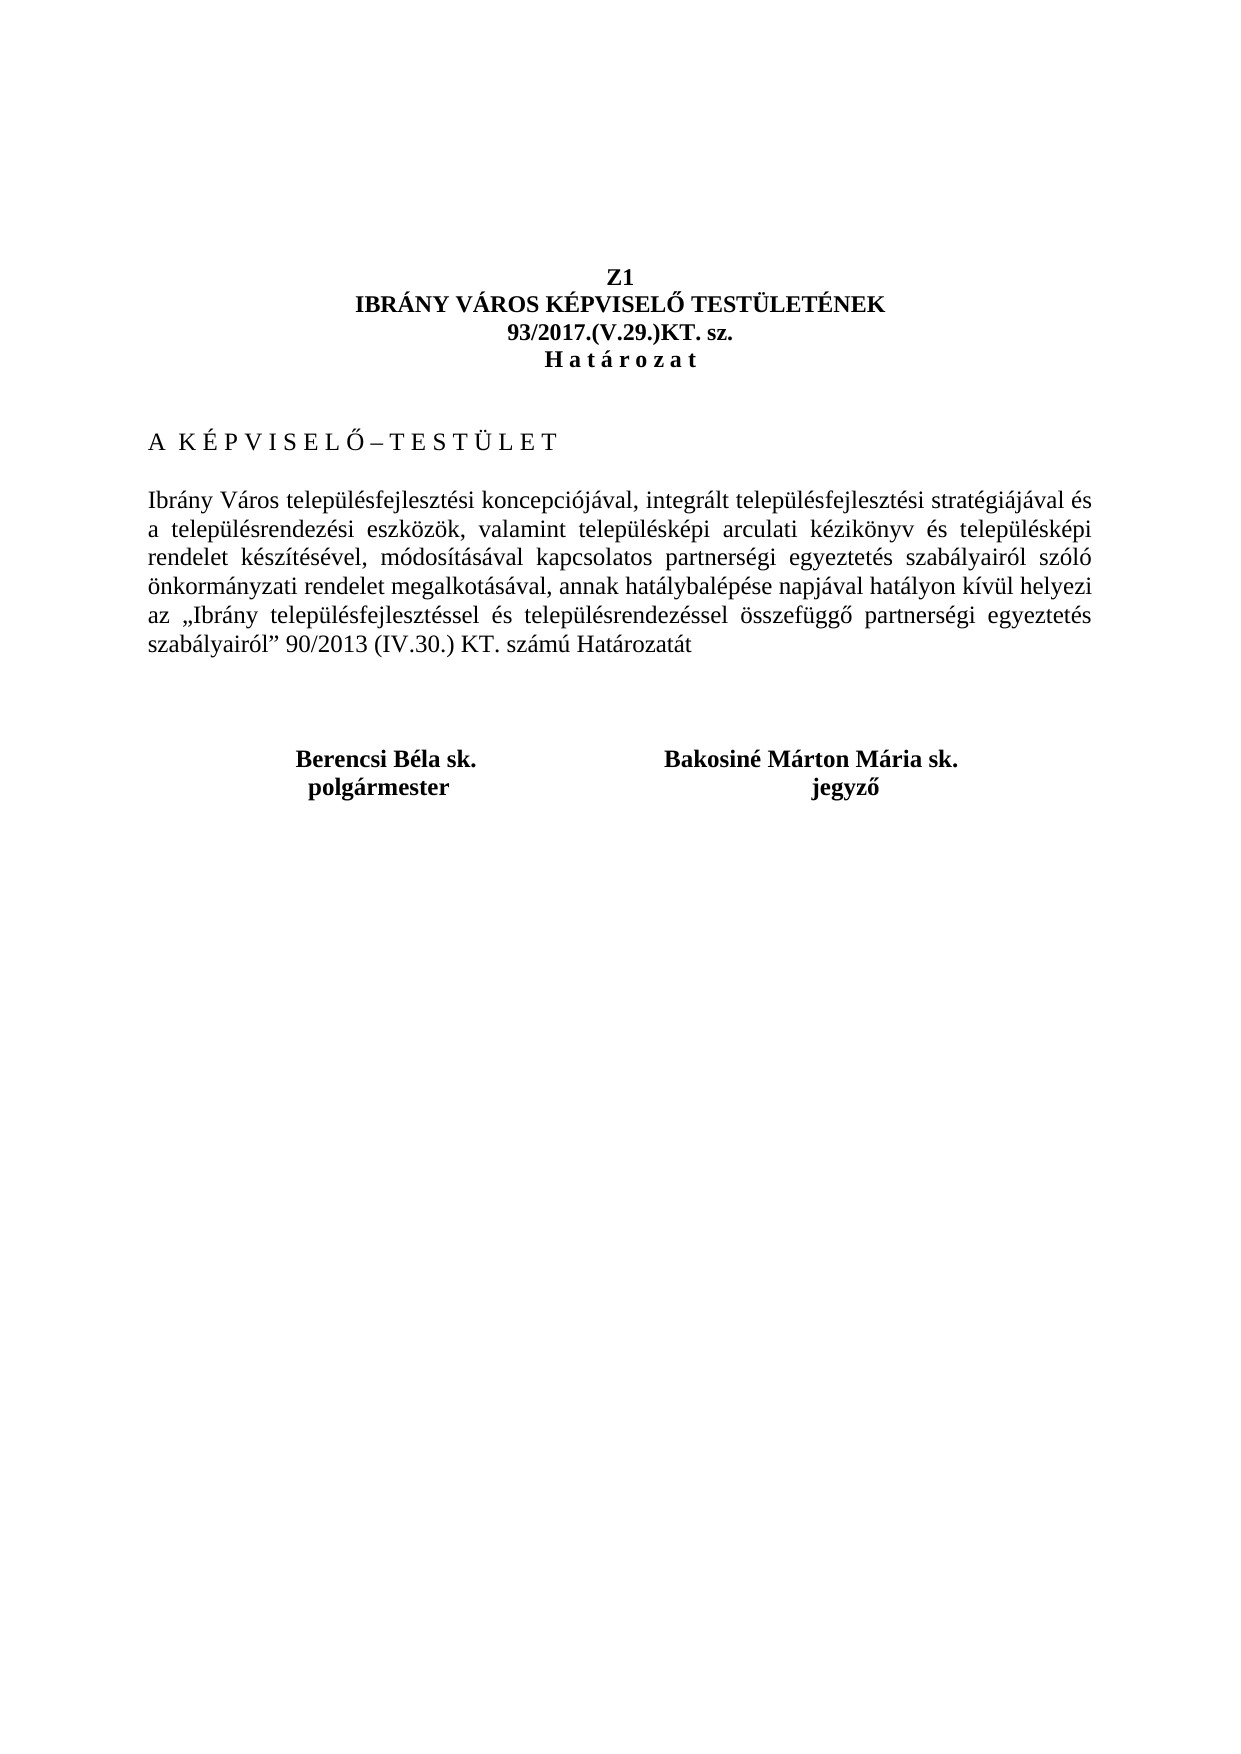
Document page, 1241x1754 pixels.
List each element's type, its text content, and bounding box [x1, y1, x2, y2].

text Z1 [148, 263, 1093, 290]
text polgármester jegyző [221, 772, 1093, 801]
text Ibrány Város településfejlesztési koncepciójával, integrált településfejlesztési stratégiájával és a településrendezési eszközök, valamint településképi arculati kézikönyv és településképi rendelet készítésével, módosításával kapcsolatos partnerségi egyeztetés szabályairól szóló önkormányzati rendelet megalkotásával, annak hatálybalépése napjával hatályon kívül helyezi az „Ibrány településfejlesztéssel és településrendezéssel összefüggő partnerségi egyeztetés szabályairól” 90/2013 (IV.30.) KT. számú Határozatát [148, 485, 1093, 657]
text 93/2017.(V.29.)KT. sz. [148, 318, 1093, 345]
text A K É P V I S E L Ő – T E S T Ü L E T [148, 427, 1093, 456]
text Berencsi Béla sk. Bakosiné Márton Mária sk. [221, 744, 1093, 772]
text IBRÁNY VÁROS KÉPVISELŐ TESTÜLETÉNEK [148, 290, 1093, 318]
text H a t á r o z a t [148, 345, 1093, 373]
